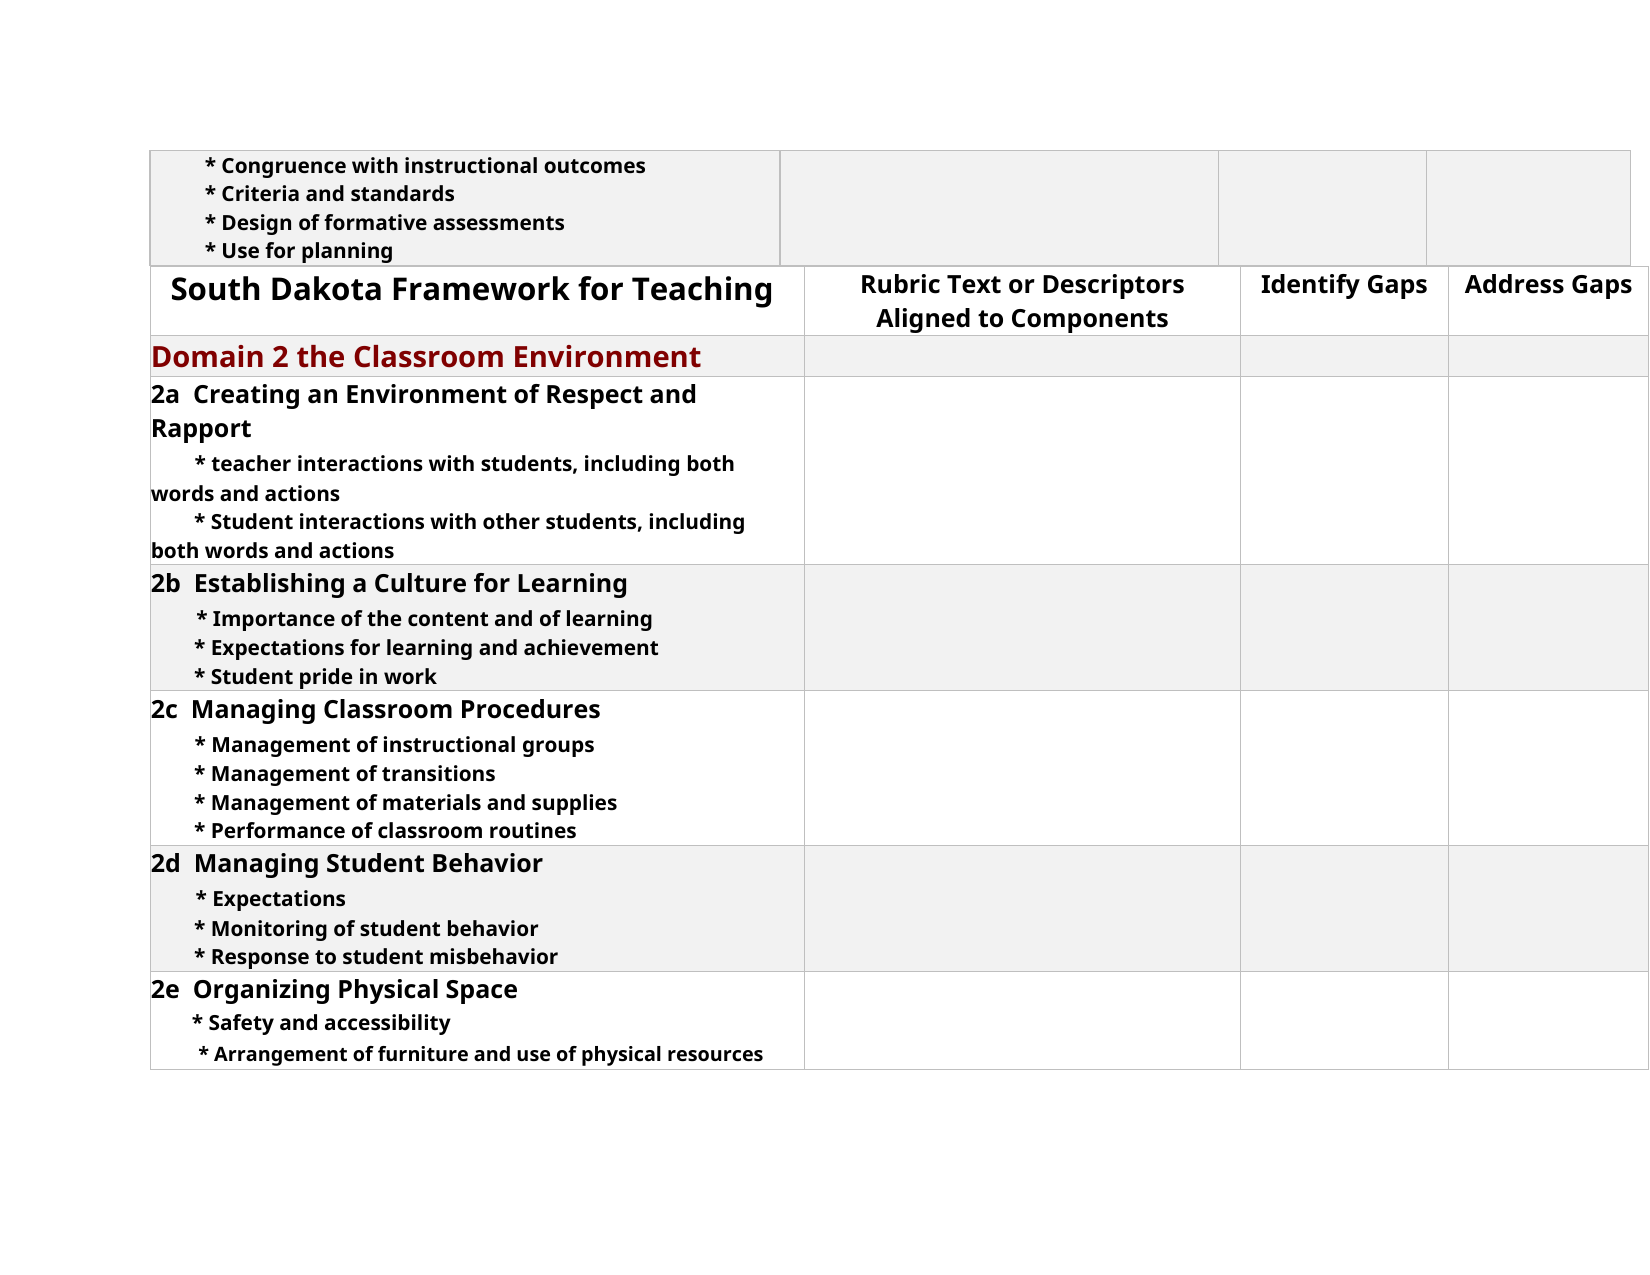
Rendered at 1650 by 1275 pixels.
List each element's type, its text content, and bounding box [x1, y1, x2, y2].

table_cell [1449, 565, 1648, 690]
table_cell 2c Managing Classroom Procedures * Management of instructional groups * Management of transitions * Management of materials and supplies * Performance of classroom routines [151, 691, 804, 845]
table_cell [1241, 377, 1448, 564]
table_cell [805, 972, 1240, 1068]
table_cell [1449, 377, 1648, 564]
table_cell [805, 377, 1240, 564]
table_header South Dakota Framework for Teaching [151, 267, 804, 335]
table_header Address Gaps [1449, 267, 1648, 335]
table_cell [1241, 336, 1448, 376]
table_cell 2e Organizing Physical Space * Safety and accessibility * Arrangement of furniture and use of physical resources [151, 972, 804, 1068]
table_cell [805, 565, 1240, 690]
table_cell [1449, 336, 1648, 376]
table_cell [1219, 151, 1426, 265]
table_cell [1427, 151, 1630, 265]
table_cell [1241, 972, 1448, 1068]
table_header Identify Gaps [1241, 267, 1448, 335]
table_cell 2d Managing Student Behavior * Expectations * Monitoring of student behavior * Response to student misbehavior [151, 846, 804, 971]
table_cell [805, 336, 1240, 376]
table_cell 2b Establishing a Culture for Learning * Importance of the content and of learning * Expectations for learning and achievement * Student pride in work [151, 565, 804, 690]
table_cell [1449, 691, 1648, 845]
table_cell Domain 2 the Classroom Environment [151, 336, 804, 376]
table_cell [151, 151, 779, 265]
table_cell [1449, 846, 1648, 971]
table_cell [1241, 846, 1448, 971]
table_cell [781, 151, 1218, 265]
table_cell [1241, 565, 1448, 690]
table_cell [1241, 691, 1448, 845]
table_cell [805, 691, 1240, 845]
table_cell [1449, 972, 1648, 1068]
table_cell 2a Creating an Environment of Respect and Rapport * teacher interactions with students, including both words and actions * Student interactions with other students, including both words and actions [151, 377, 804, 564]
table_header Rubric Text or Descriptors Aligned to Components [805, 267, 1240, 335]
table_cell [805, 846, 1240, 971]
